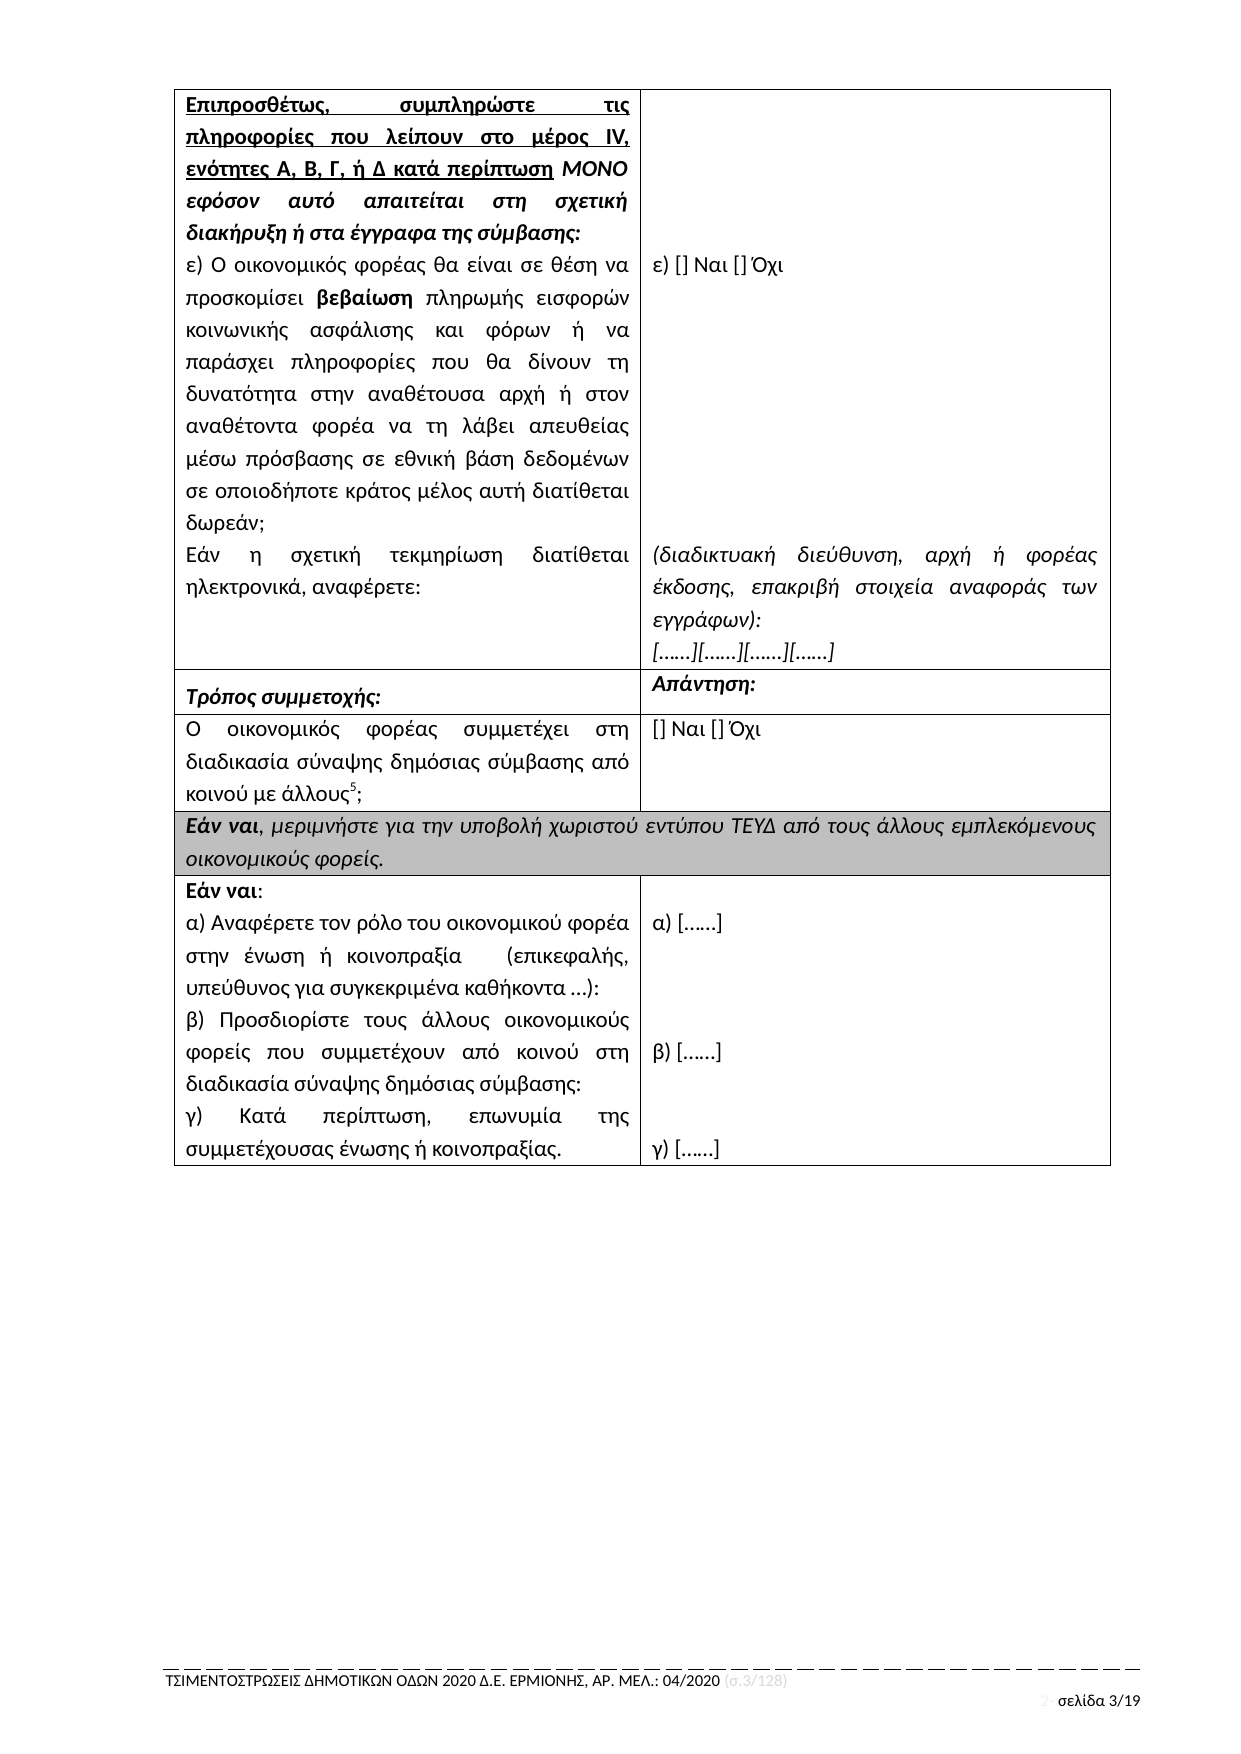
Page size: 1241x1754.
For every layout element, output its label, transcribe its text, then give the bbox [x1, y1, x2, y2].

table_cell [] Ναι [] Όχι [641, 715, 1110, 811]
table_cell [641, 90, 1110, 668]
table_cell Εάν ναι, μεριμνήστε για την υποβολή χωριστού εντύπου ΤΕΥΔ από τους άλλους εμπλεκόμενους οικονομικούς φορείς. [175, 812, 1110, 875]
table_cell Εάν ναι: α) Αναφέρετε τον ρόλο του οικονομικού φορέα στην ένωση ή κοινοπραξία (επικεφαλής, υπεύθυνος για συγκεκριμένα καθήκοντα …): β) Προσδιορίστε τους άλλους οικονομικούς φορείς που συμμετέχουν από κοινού στη διαδικασία σύναψης δημόσιας σύμβασης: γ) Κατά περίπτωση, επωνυμία της συμμετέχουσας ένωσης ή κοινοπραξίας. [175, 876, 640, 1165]
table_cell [175, 90, 640, 668]
table_cell Απάντηση: [641, 670, 1110, 713]
table_cell Τρόπος συμμετοχής: [175, 670, 640, 713]
table_cell Ο οικονομικός φορέας συμμετέχει στη διαδικασία σύναψης δημόσιας σύμβασης από κοινού με άλλους; [175, 715, 640, 811]
table_cell α) [……] β) [……] γ) [……] [641, 876, 1110, 1165]
